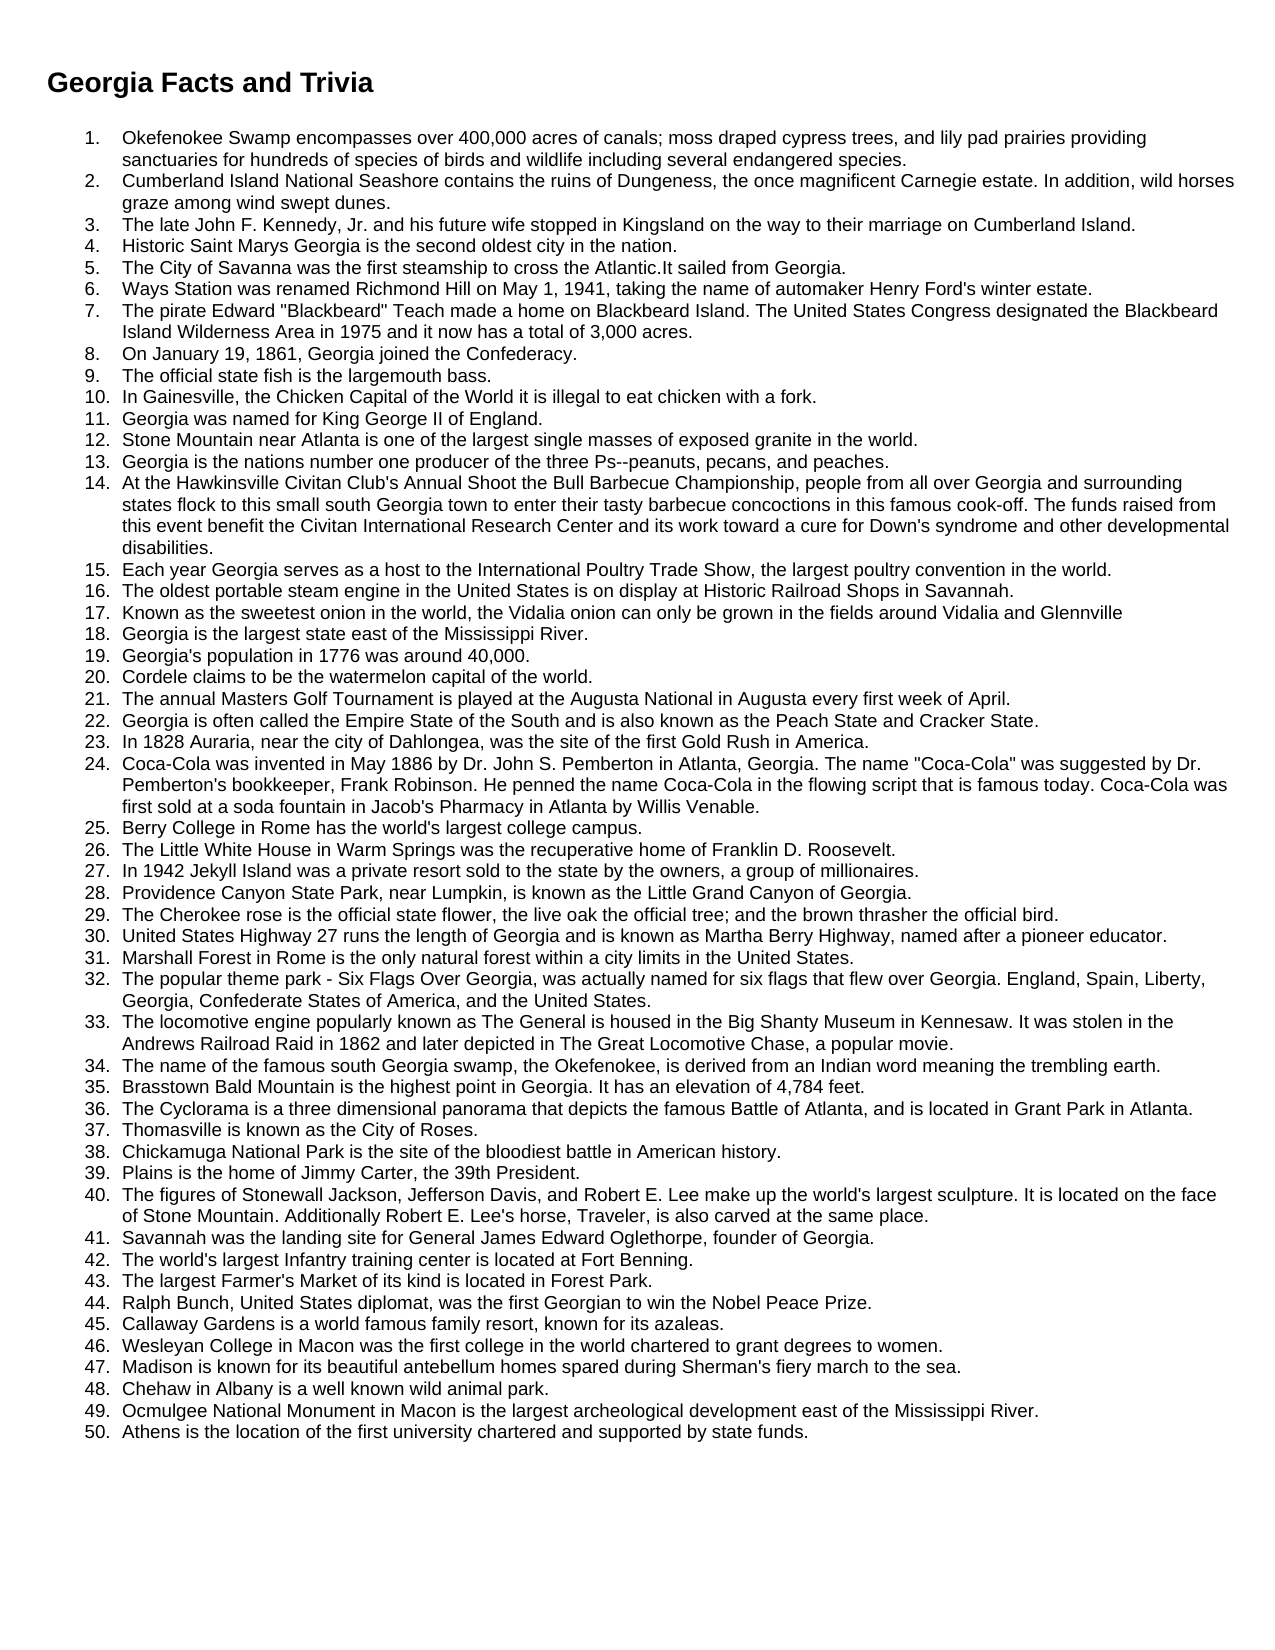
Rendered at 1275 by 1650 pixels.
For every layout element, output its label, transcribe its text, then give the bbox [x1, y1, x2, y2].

list The figures of Stonewall Jackson, Jefferson Davis, and Robert E. Lee make up the world's largest sculpture. It is located on the face of Stone Mountain. Additionally Robert E. Lee's horse, Traveler, is also carved at the same place. [84, 1184, 1237, 1227]
list The largest Farmer's Market of its kind is located in Forest Park. [84, 1270, 1237, 1292]
list In Gainesville, the Chicken Capital of the World it is illegal to eat chicken with a fork. [84, 386, 1237, 407]
list Cordele claims to be the watermelon capital of the world. [84, 666, 1237, 688]
list Callaway Gardens is a world famous family resort, known for its azaleas. [84, 1313, 1237, 1335]
list The Cherokee rose is the official state flower, the live oak the official tree; and the brown thrasher the official bird. [84, 903, 1237, 925]
list The Little White House in Warm Springs was the recuperative home of Franklin D. Roosevelt. [84, 839, 1237, 860]
list Wesleyan College in Macon was the first college in the world chartered to grant degrees to women. [84, 1335, 1237, 1356]
list Stone Mountain near Atlanta is one of the largest single masses of exposed granite in the world. [84, 429, 1237, 451]
list Providence Canyon State Park, near Lumpkin, is known as the Little Grand Canyon of Georgia. [84, 882, 1237, 903]
list Thomasville is known as the City of Roses. [84, 1119, 1237, 1141]
list Chehaw in Albany is a well known wild animal park. [84, 1378, 1237, 1399]
list The City of Savanna was the first steamship to cross the Atlantic. It sailed from Georgia. [84, 257, 1237, 278]
list Berry College in Rome has the world's largest college campus. [84, 817, 1237, 839]
list Ralph Bunch, United States diplomat, was the first Georgian to win the Nobel Peace Prize. [84, 1292, 1237, 1313]
list Each year Georgia serves as a host to the International Poultry Trade Show, the largest poultry convention in the world. [84, 558, 1237, 580]
list Coca-Cola was invented in May 1886 by Dr. John S. Pemberton in Atlanta, Georgia. The name "Coca-Cola" was suggested by Dr. Pemberton's bookkeeper, Frank Robinson. He penned the name Coca-Cola in the flowing script that is famous today. Coca-Cola was first sold at a soda fountain in Jacob's Pharmacy in Atlanta by Willis Venable. [84, 752, 1237, 817]
list Savannah was the landing site for General James Edward Oglethorpe, founder of Georgia. [84, 1227, 1237, 1248]
list In 1942 Jekyll Island was a private resort sold to the state by the owners, a group of millionaires. [84, 860, 1237, 882]
list Athens is the location of the first university chartered and supported by state funds. [84, 1421, 1237, 1442]
list Georgia is the nations number one producer of the three Ps--peanuts, pecans, and peaches. [84, 451, 1237, 472]
list The name of the famous south Georgia swamp, the Okefenokee, is derived from an Indian word meaning the trembling earth. [84, 1054, 1237, 1076]
list In 1828 Auraria, near the city of Dahlongea, was the site of the first Gold Rush in America. [84, 731, 1237, 752]
list Historic Saint Marys Georgia is the second oldest city in the nation. [84, 235, 1237, 257]
list The pirate Edward "Blackbeard" Teach made a home on Blackbeard Island. The United States Congress designated the Blackbeard Island Wilderness Area in 1975 and it now has a total of 3,000 acres. [84, 300, 1237, 343]
list Madison is known for its beautiful antebellum homes spared during Sherman's fiery march to the sea. [84, 1356, 1237, 1378]
list The Cyclorama is a three dimensional panorama that depicts the famous Battle of Atlanta, and is located in Grant Park in Atlanta. [84, 1097, 1237, 1119]
list Georgia is often called the Empire State of the South and is also known as the Peach State and Cracker State. [84, 709, 1237, 731]
list The popular theme park - Six Flags Over Georgia, was actually named for six flags that flew over Georgia. England, Spain, Liberty, Georgia, Confederate States of America, and the United States. [84, 968, 1237, 1011]
list The world's largest Infantry training center is located at Fort Benning. [84, 1248, 1237, 1270]
list Marshall Forest in Rome is the only natural forest within a city limits in the United States. [84, 947, 1237, 968]
list Georgia was named for King George II of England. [84, 407, 1237, 429]
list On January 19, 1861, Georgia joined the Confederacy. [84, 343, 1237, 364]
list United States Highway 27 runs the length of Georgia and is known as Martha Berry Highway, named after a pioneer educator. [84, 925, 1237, 947]
list Ocmulgee National Monument in Macon is the largest archeological development east of the Mississippi River. [84, 1399, 1237, 1421]
list Georgia is the largest state east of the Mississippi River. [84, 623, 1237, 645]
list Georgia's population in 1776 was around 40,000. [84, 645, 1237, 666]
list Plains is the home of Jimmy Carter, the 39th President. [84, 1162, 1237, 1184]
list Okefenokee Swamp encompasses over 400,000 acres of canals; moss draped cypress trees, and lily pad prairies providing sanctuaries for hundreds of species of birds and wildlife including several endangered species. [84, 127, 1237, 170]
list Cumberland Island National Seashore contains the ruins of Dungeness, the once magnificent Carnegie estate. In addition, wild horses graze among wind swept dunes. [84, 170, 1237, 213]
list The late John F. Kennedy, Jr. and his future wife stopped in Kingsland on the way to their marriage on Cumberland Island. [84, 213, 1237, 235]
list Chickamuga National Park is the site of the bloodiest battle in American history. [84, 1141, 1237, 1162]
list The locomotive engine popularly known as The General is housed in the Big Shanty Museum in Kennesaw. It was stolen in the Andrews Railroad Raid in 1862 and later depicted in The Great Locomotive Chase, a popular movie. [84, 1011, 1237, 1054]
list The oldest portable steam engine in the United States is on display at Historic Railroad Shops in Savannah. [84, 580, 1237, 602]
list The official state fish is the largemouth bass. [84, 364, 1237, 386]
list At the Hawkinsville Civitan Club's Annual Shoot the Bull Barbecue Championship, people from all over Georgia and surrounding states flock to this small south Georgia town to enter their tasty barbecue concoctions in this famous cook-off. The funds raised from this event benefit the Civitan International Research Center and its work toward a cure for Down's syndrome and other developmental disabilities. [84, 472, 1237, 558]
list The annual Masters Golf Tournament is played at the Augusta National in Augusta every first week of April. [84, 688, 1237, 709]
text Georgia Facts and Trivia [47, 66, 1237, 98]
list Ways Station was renamed Richmond Hill on May 1, 1941, taking the name of automaker Henry Ford's winter estate. [84, 278, 1237, 300]
list Brasstown Bald Mountain is the highest point in Georgia. It has an elevation of 4,784 feet. [84, 1076, 1237, 1097]
list Known as the sweetest onion in the world, the Vidalia onion can only be grown in the fields around Vidalia and Glennville [84, 602, 1237, 623]
